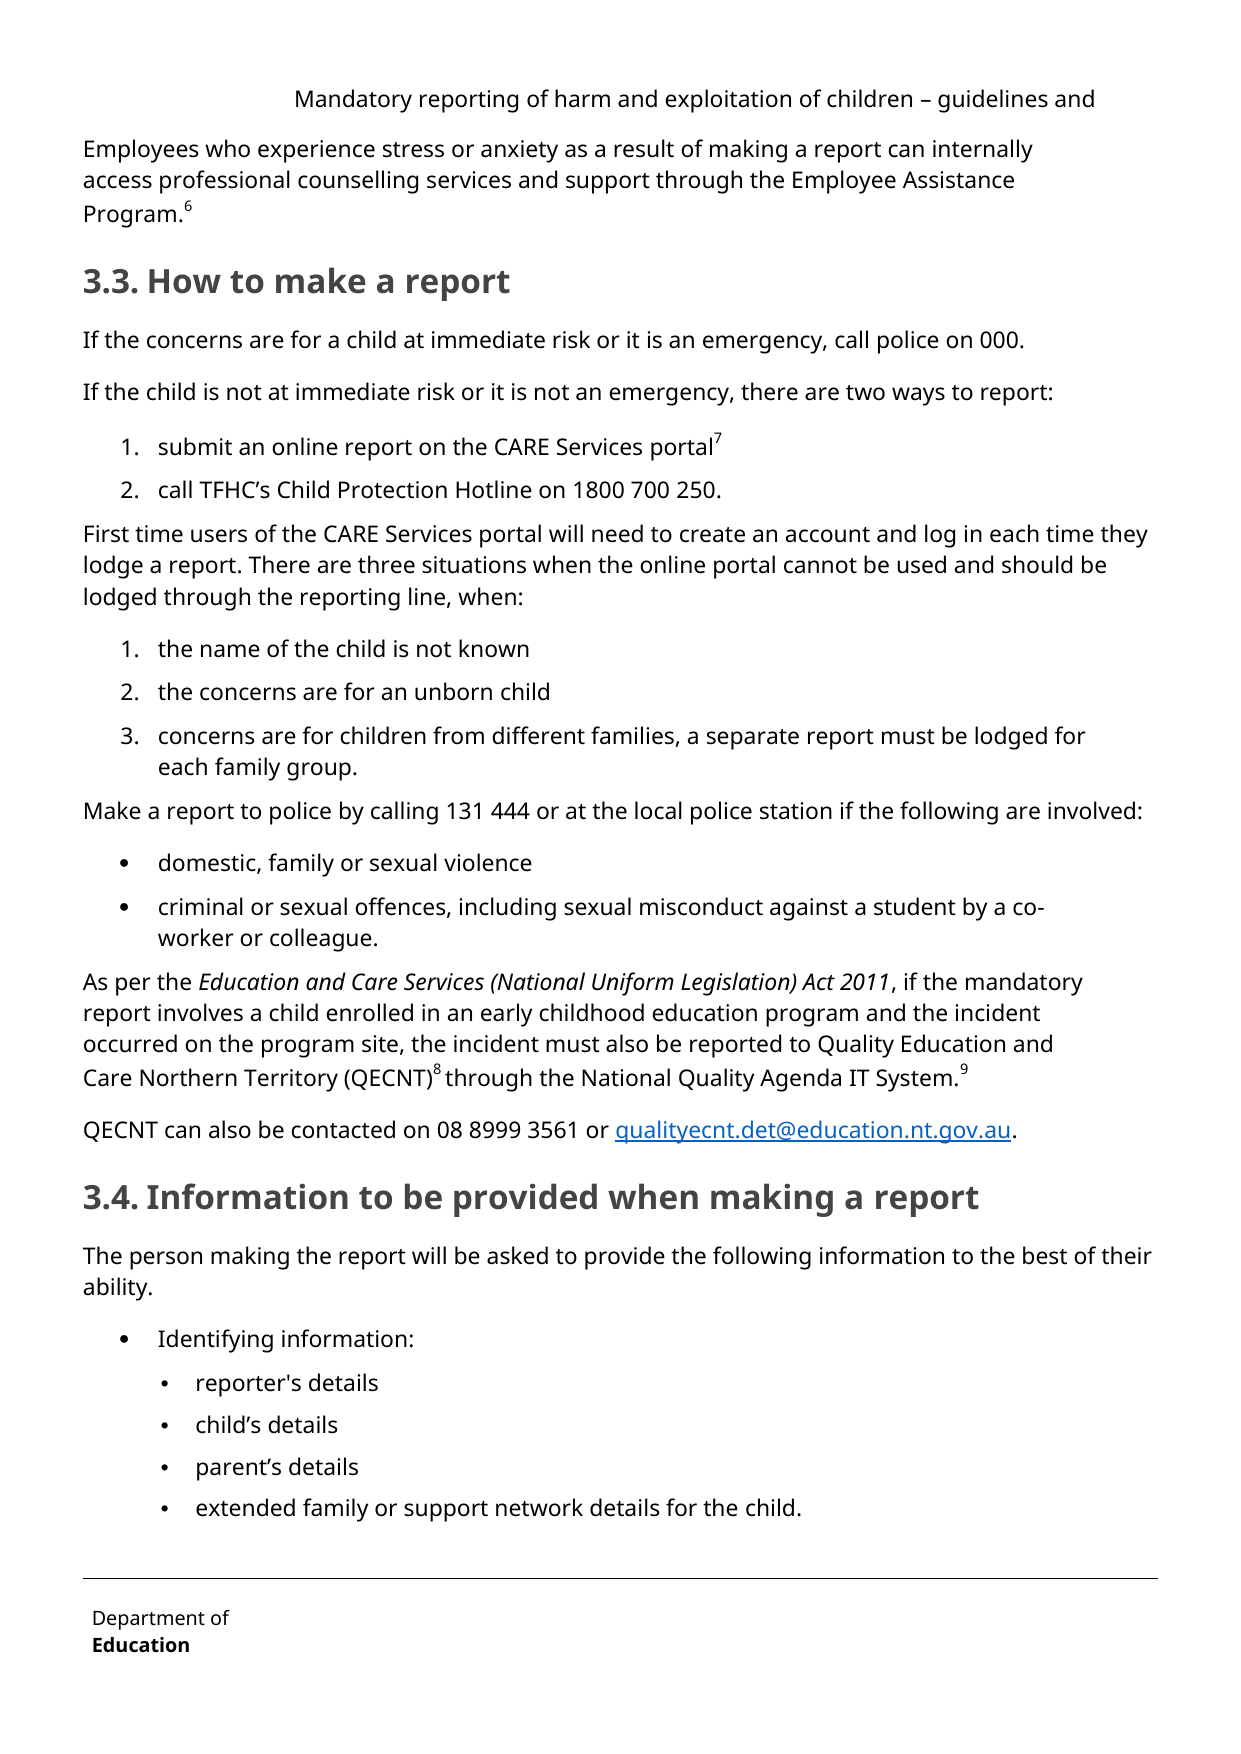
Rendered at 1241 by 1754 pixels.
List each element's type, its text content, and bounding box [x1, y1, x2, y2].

text QECNT can also be contacted on 08 8999 3561 or qualityecnt.det@education.nt.gov.au. [83, 1114, 1173, 1145]
text As per the Education and Care Services (National Uniform Legislation) Act 2011, if the mandatory report involves a child enrolled in an early childhood education program and the incident occurred on the program site, the incident must also be reported to Quality Education and Care Northern Territory (QECNT)8 through the National Quality Agenda IT System.9 [83, 966, 1098, 1093]
text Make a report to police by calling 131 444 or at the local police station if the following are involved: [83, 795, 1173, 826]
list the concerns are for an unborn child [120, 676, 1173, 707]
list extended family or support network details for the child. [158, 1492, 1173, 1523]
text If the child is not at immediate risk or it is not an emergency, there are two ways to report: [83, 376, 1173, 407]
subtitle Information to be provided when making a report [83, 1174, 1173, 1219]
text Employees who experience stress or anxiety as a result of making a report can internally access professional counselling services and support through the Employee Assistance Program.6 [83, 133, 1039, 229]
list parent’s details [158, 1450, 1173, 1482]
list submit an online report on the CARE Services portal7 [120, 428, 1173, 462]
list domestic, family or sexual violence [120, 847, 1173, 878]
text The person making the report will be asked to provide the following information to the best of their ability. [83, 1240, 1173, 1302]
list Identifying information: [120, 1323, 1173, 1354]
subtitle How to make a report [83, 258, 1173, 303]
text First time users of the CARE Services portal will need to create an account and log in each time they lodge a report. There are three situations when the online portal cannot be used and should be lodged through the reporting line, when: [83, 518, 1150, 612]
list call TFHC’s Child Protection Hotline on 1800 700 250. [120, 474, 1173, 505]
list reporter's details [158, 1367, 1173, 1398]
list criminal or sexual offences, including sexual misconduct against a student by a co-worker or colleague. [120, 891, 1079, 953]
list child’s details [158, 1408, 1173, 1440]
list the name of the child is not known [120, 632, 1173, 664]
list concerns are for children from different families, a separate report must be lodged for each family group. [120, 720, 1137, 782]
text If the concerns are for a child at immediate risk or it is an emergency, call police on 000. [83, 324, 1173, 355]
